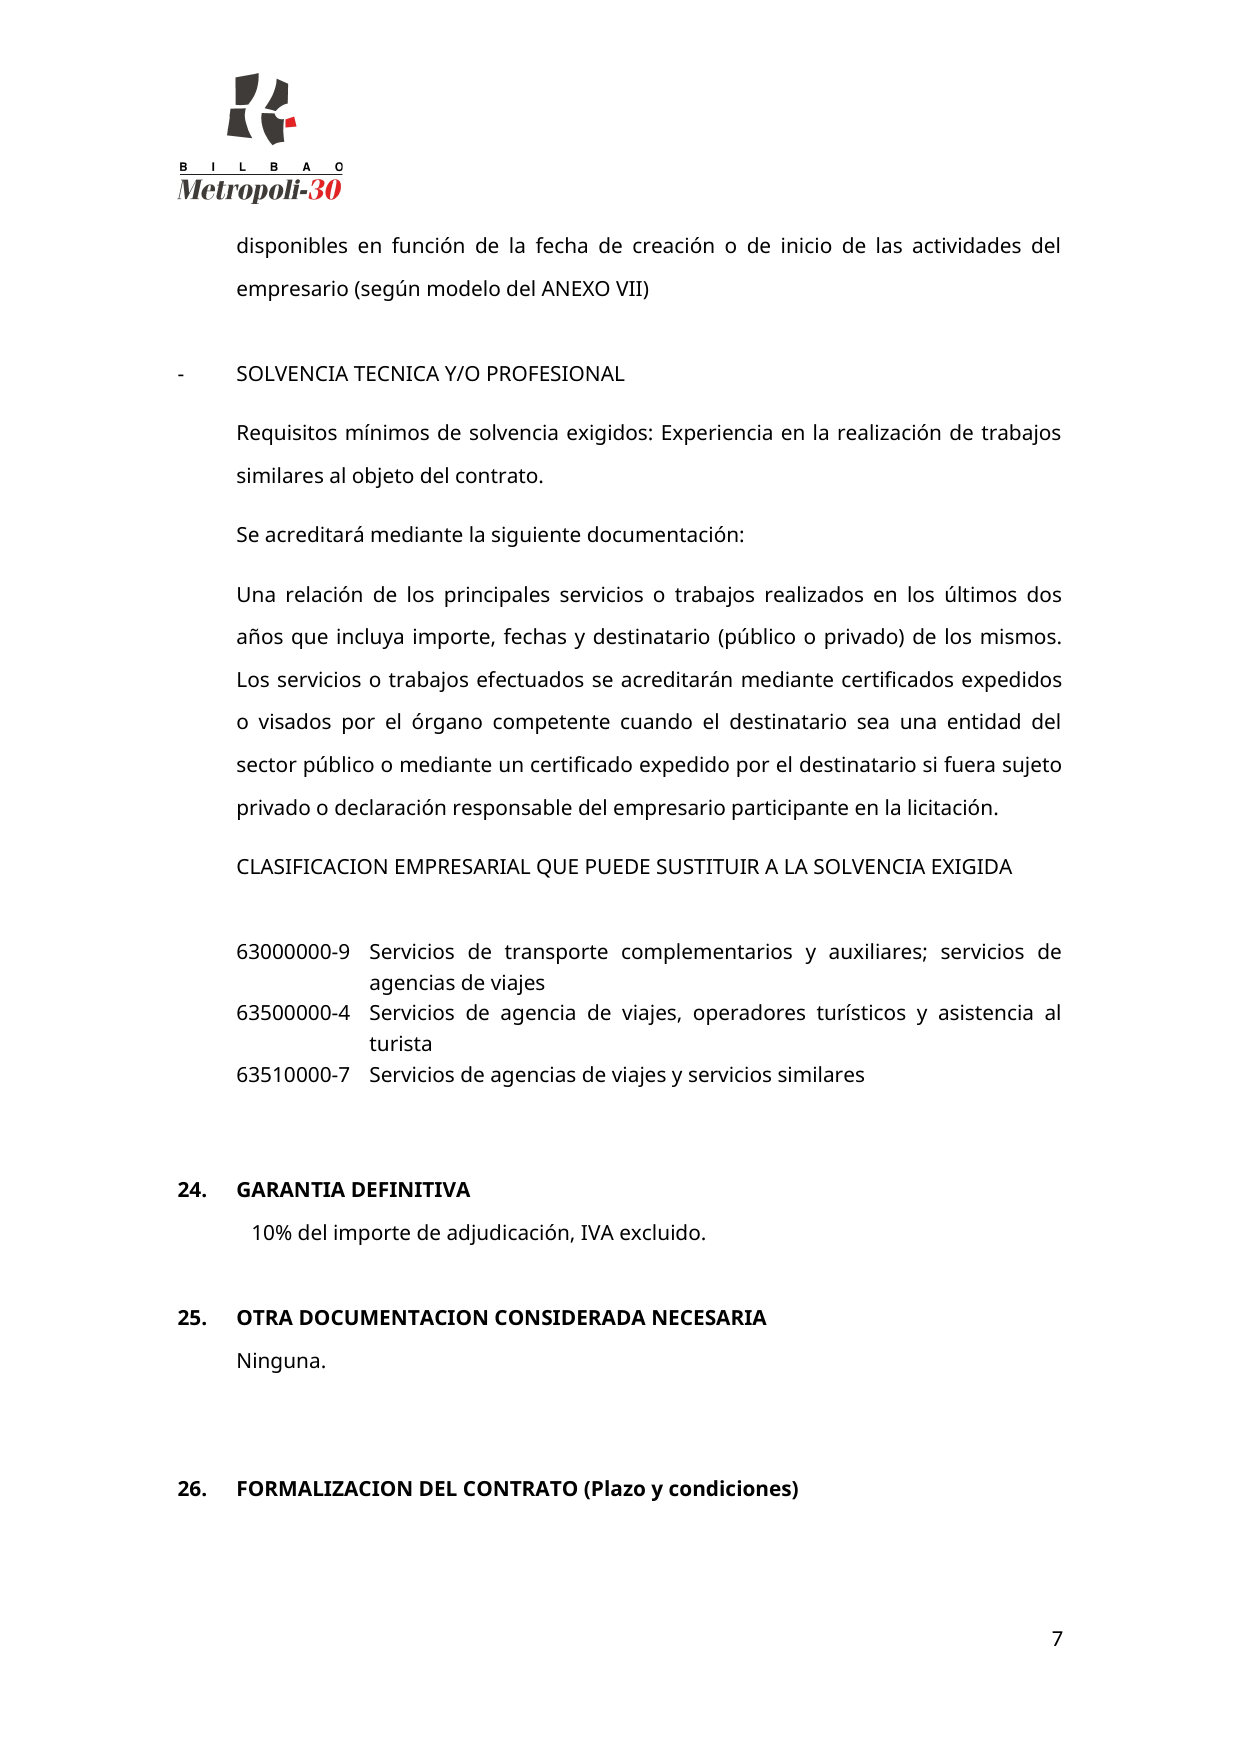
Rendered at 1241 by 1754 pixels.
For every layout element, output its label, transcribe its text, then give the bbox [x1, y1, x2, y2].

text Requisitos mínimos de solvencia exigidos: Experiencia en la realización de trabajos similares al objeto del contrato. [236, 418, 1063, 489]
list 10% del importe de adjudicación, IVA excluido. [251, 1218, 1063, 1247]
list GARANTIA DEFINITIVA [177, 1176, 1063, 1204]
picture [177, 73, 343, 204]
text Una relación de los principales servicios o trabajos realizados en los últimos dos años que incluya importe, fechas y destinatario (público o privado) de los mismos. Los servicios o trabajos efectuados se acreditarán mediante certificados expedidos o visados por el órgano competente cuando el destinatario sea una entidad del sector público o mediante un certificado expedido por el destinatario si fuera sujeto privado o declaración responsable del empresario participante en la licitación. [236, 580, 1063, 821]
list CLASIFICACION EMPRESARIAL QUE PUEDE SUSTITUIR A LA SOLVENCIA EXIGIDA [236, 852, 1063, 880]
list 63000000-9 Servicios de transporte complementarios y auxiliares; servicios de agencias de viajes [236, 937, 1063, 996]
list SOLVENCIA TECNICA Y/O PROFESIONAL [177, 359, 1063, 388]
list Ninguna. [236, 1346, 1063, 1374]
list 63500000-4 Servicios de agencia de viajes, operadores turísticos y asistencia al turista [236, 998, 1063, 1057]
list FORMALIZACION DEL CONTRATO (Plazo y condiciones) [177, 1474, 1063, 1502]
text Se acreditará mediante la siguiente documentación: [236, 520, 1063, 549]
list 63510000-7 Servicios de agencias de viajes y servicios similares [236, 1060, 1063, 1088]
list OTRA DOCUMENTACION CONSIDERADA NECESARIA [177, 1303, 1063, 1332]
